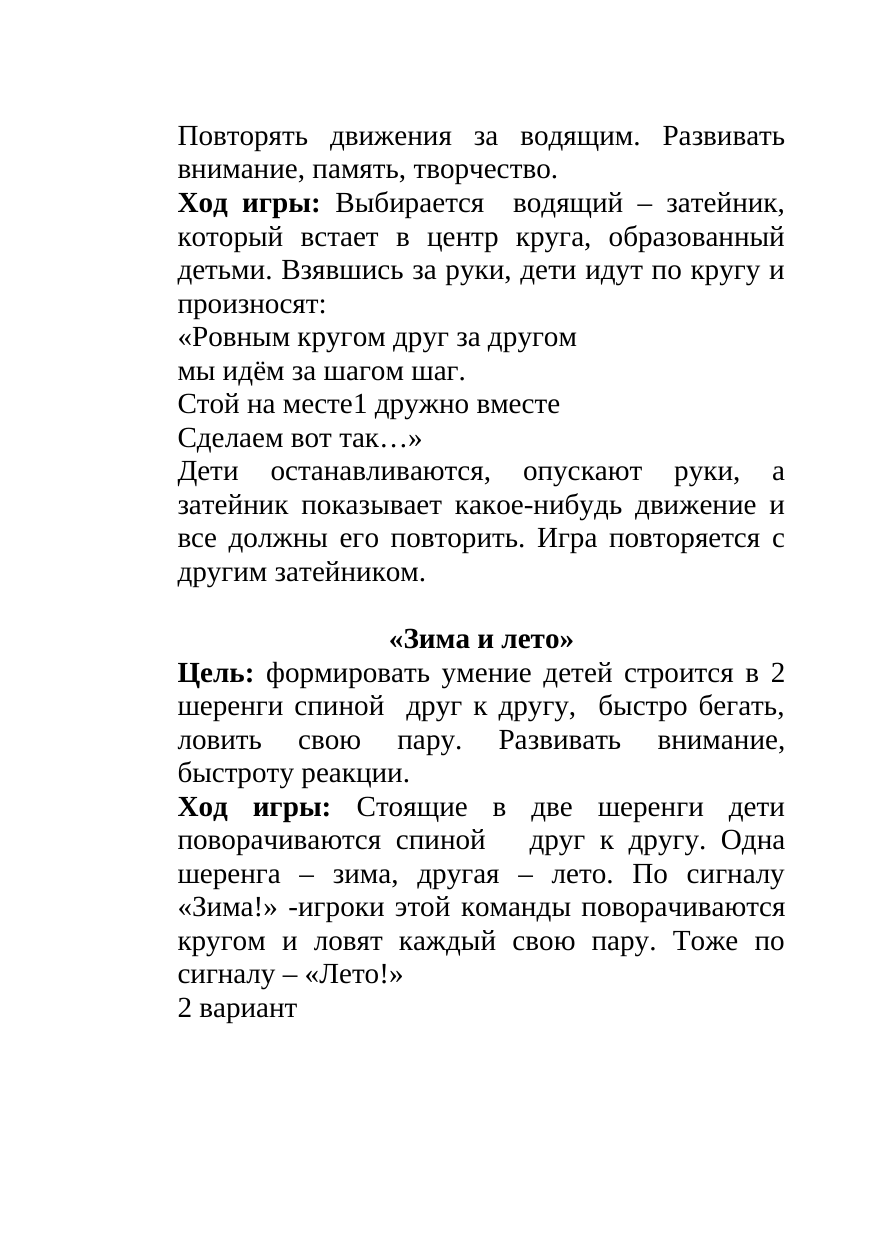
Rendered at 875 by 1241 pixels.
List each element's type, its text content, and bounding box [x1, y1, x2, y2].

text Цель: формировать умение детей строится в 2 шеренги спиной друг к другу, быстро бегать, ловить свою пару. Развивать внимание, быстроту реакции. [177, 655, 786, 789]
text 2 вариант [177, 990, 786, 1024]
text Дети останавливаются, опускают руки, а затейник показывает какое-нибудь движение и все должны его повторить. Игра повторяется с другим затейником. [177, 453, 786, 588]
text «Ровным кругом друг за другом [177, 319, 786, 353]
text «Зима и лето» [177, 621, 786, 655]
text Ход игры: Стоящие в две шеренги дети поворачиваются спиной друг к другу. Одна шеренга – зима, другая – лето. По сигналу «Зима!» -игроки этой команды поворачиваются кругом и ловят каждый свою пару. Тоже по сигналу – «Лето!» [177, 789, 786, 990]
text Стой на месте1 дружно вместе [177, 386, 786, 420]
text мы идём за шагом шаг. [177, 353, 786, 386]
text Ход игры: Выбирается водящий – затейник, который встает в центр круга, образованный детьми. Взявшись за руки, дети идут по кругу и произносят: [177, 185, 786, 319]
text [177, 118, 786, 185]
text Сделаем вот так…» [177, 420, 786, 453]
